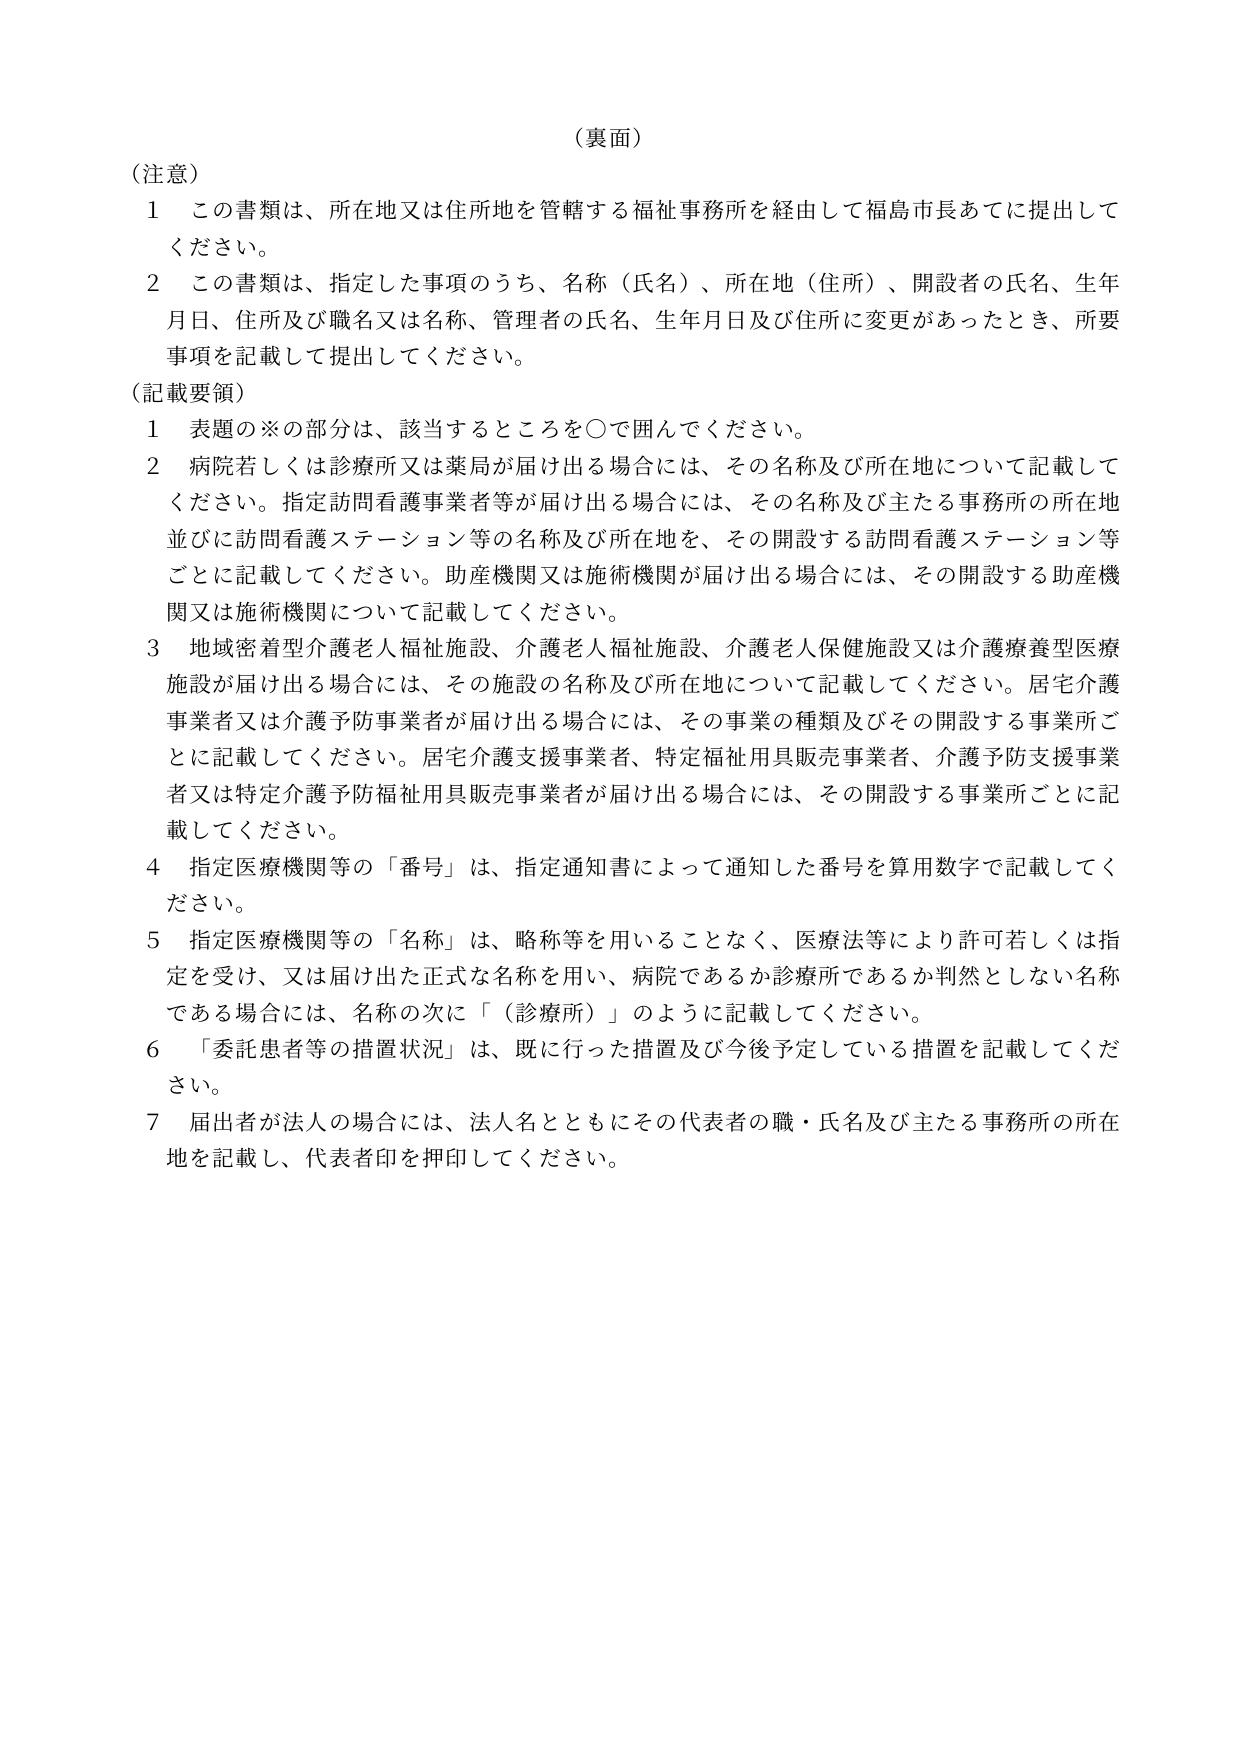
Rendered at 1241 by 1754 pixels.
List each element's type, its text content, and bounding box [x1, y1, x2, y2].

text （記載要領） [118, 373, 1122, 410]
text ２ この書類は、指定した事項のうち、名称（氏名）、所在地（住所）、開設者の氏名、生年月日、住所及び職名又は名称、管理者の氏名、生年月日及び住所に変更があったとき、所要事項を記載して提出してください。 [142, 264, 1122, 373]
text ２ 病院若しくは診療所又は薬局が届け出る場合には、その名称及び所在地について記載してください。指定訪問看護事業者等が届け出る場合には、その名称及び主たる事務所の所在地並びに訪問看護ステーション等の名称及び所在地を、その開設する訪問看護ステーション等ごとに記載してください。助産機関又は施術機関が届け出る場合には、その開設する助産機関又は施術機関について記載してください。 [142, 446, 1122, 629]
text ４ 指定医療機関等の「番号」は、指定通知書によって通知した番号を算用数字で記載してください。 [142, 847, 1122, 920]
text ６ 「委託患者等の措置状況」は、既に行った措置及び今後予定している措置を記載してください。 [142, 1030, 1122, 1103]
text （裏面） [118, 118, 1122, 155]
text ７ 届出者が法人の場合には、法人名とともにその代表者の職・氏名及び主たる事務所の所在地を記載し、代表者印を押印してください。 [142, 1103, 1122, 1176]
text １ この書類は、所在地又は住所地を管轄する福祉事務所を経由して福島市長あてに提出してください。 [142, 191, 1122, 264]
text １ 表題の※の部分は、該当するところを○で囲んでください。 [118, 410, 1122, 446]
text （注意） [118, 155, 1122, 191]
text ５ 指定医療機関等の「名称」は、略称等を用いることなく、医療法等により許可若しくは指定を受け、又は届け出た正式な名称を用い、病院であるか診療所であるか判然としない名称である場合には、名称の次に「（診療所）」のように記載してください。 [142, 920, 1122, 1030]
text ３ 地域密着型介護老人福祉施設、介護老人福祉施設、介護老人保健施設又は介護療養型医療施設が届け出る場合には、その施設の名称及び所在地について記載してください。居宅介護事業者又は介護予防事業者が届け出る場合には、その事業の種類及びその開設する事業所ごとに記載してください。居宅介護支援事業者、特定福祉用具販売事業者、介護予防支援事業者又は特定介護予防福祉用具販売事業者が届け出る場合には、その開設する事業所ごとに記載してください。 [142, 629, 1122, 847]
